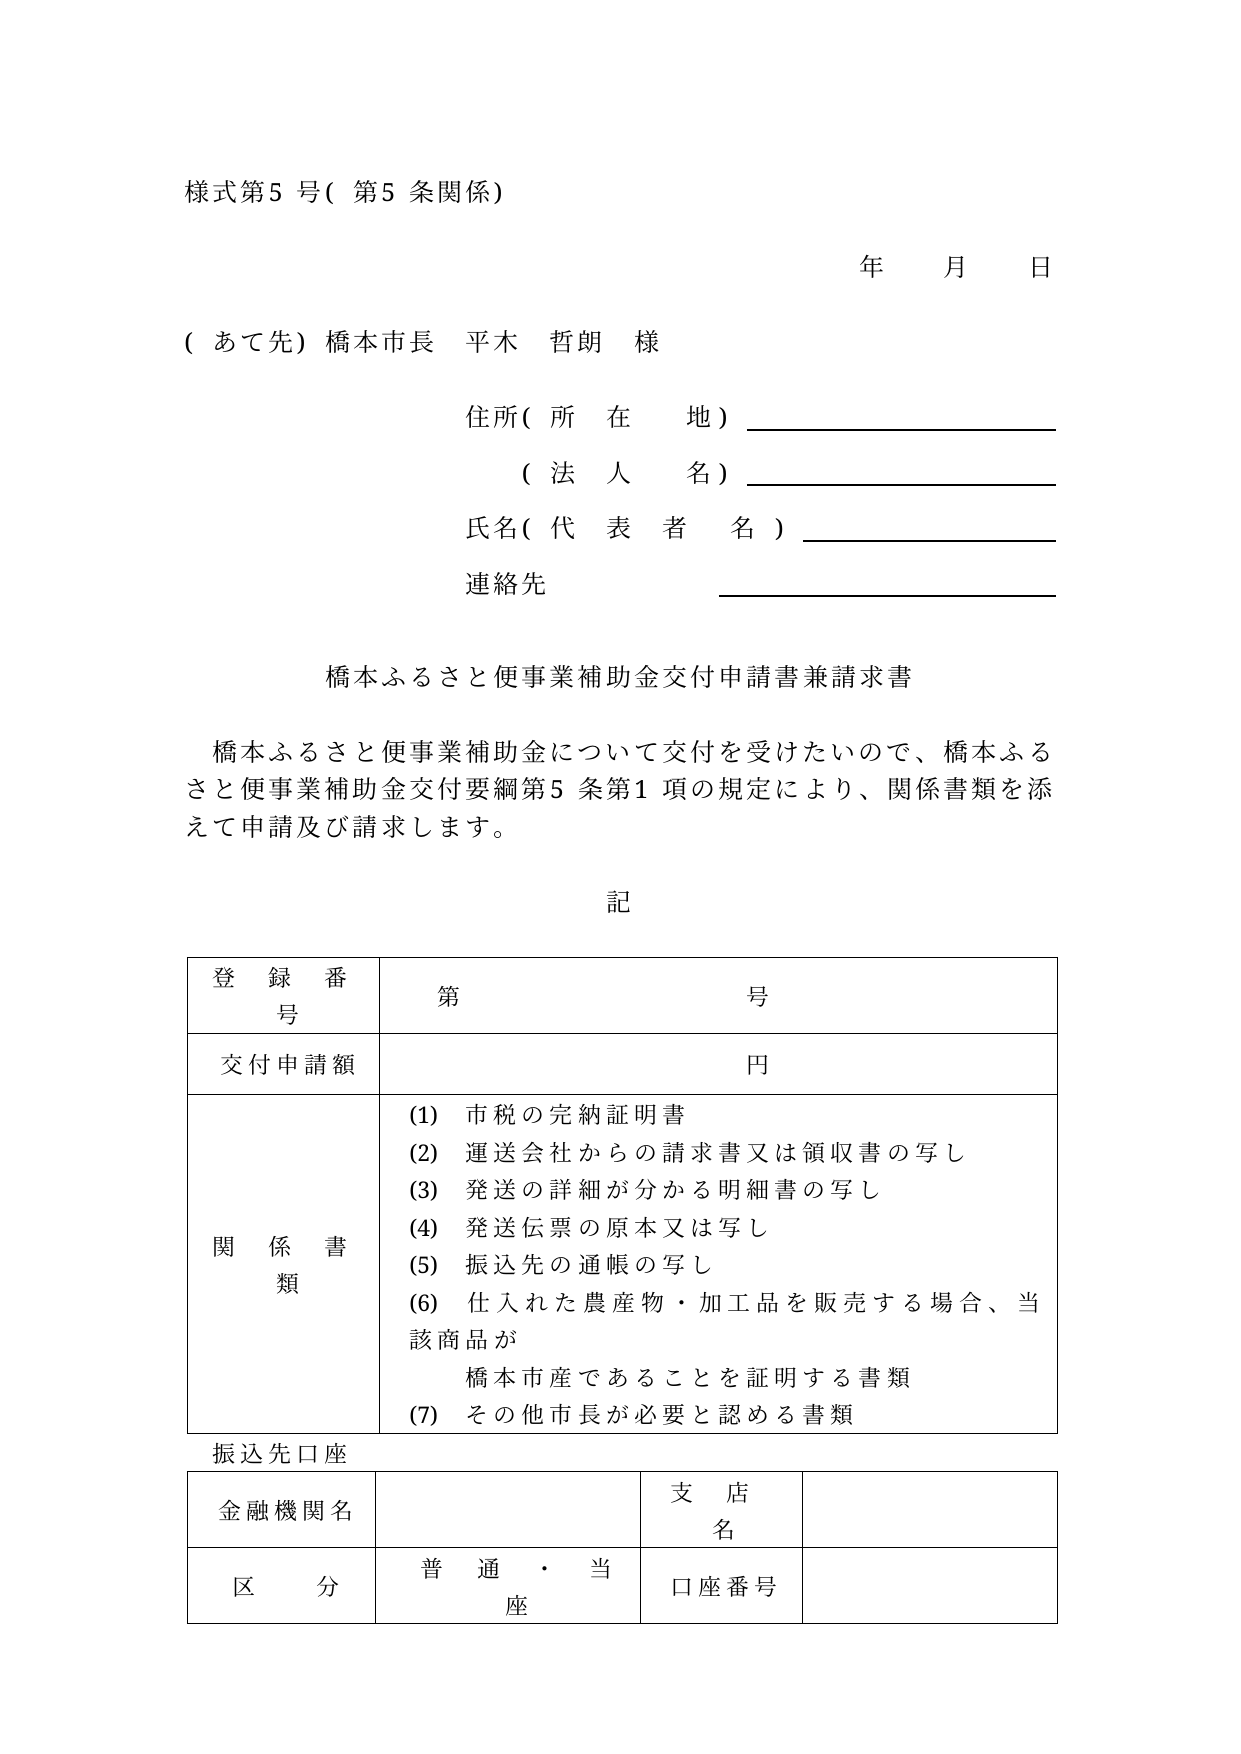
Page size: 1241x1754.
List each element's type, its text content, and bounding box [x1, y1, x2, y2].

text 記 [184, 882, 1056, 919]
table_cell 口座番号 [641, 1548, 802, 1623]
table_cell [803, 1548, 1057, 1623]
table_header 金融機関名 [188, 1472, 375, 1547]
table_header [803, 1472, 1057, 1547]
table_cell 区 分 [188, 1548, 375, 1623]
table_cell 関係書類 [188, 1095, 379, 1433]
table_cell (1) 市税の完納証明書 (2) 運送会社からの請求書又は領収書の写し (3) 発送の詳細が分かる明細書の写し (4) 発送伝票の原本又は写し (5) 振込先の通帳の写し (6) 仕入れた農産物・加工品を販売する場合、当該商品が 橋本市産であることを証明する書類 (7) その他市長が必要と認める書類 [380, 1095, 1057, 1433]
text 橋本ふるさと便事業補助金交付申請書兼請求書 [184, 657, 1056, 694]
table_cell 普 通 ・ 当 座 [376, 1548, 640, 1623]
text 振込先口座 [184, 1434, 1056, 1471]
table_header 登録番号 [188, 958, 379, 1033]
table_cell 円 [380, 1034, 1057, 1094]
table_cell 交付申請額 [188, 1034, 379, 1094]
text 橋本ふるさと便事業補助金について交付を受けたいので、橋本ふるさと便事業補助金交付要綱第5条第1項の規定により、関係書類を添えて申請及び請求します。 [184, 732, 1056, 844]
table_header [376, 1472, 640, 1547]
text 住所(所在地) [465, 397, 1056, 435]
text (あて先)橋本市長 平木 哲朗 様 [184, 322, 1056, 360]
text 年 月 日 [184, 247, 1056, 285]
text (法人名) [465, 453, 1056, 490]
table_header 支店名 [641, 1472, 802, 1547]
table_header 第 号 [380, 958, 1057, 1033]
text 連絡先 [465, 564, 1056, 601]
text 様式第5号(第5条関係) [184, 172, 1056, 210]
text 氏名(代表者名) [465, 508, 1056, 546]
